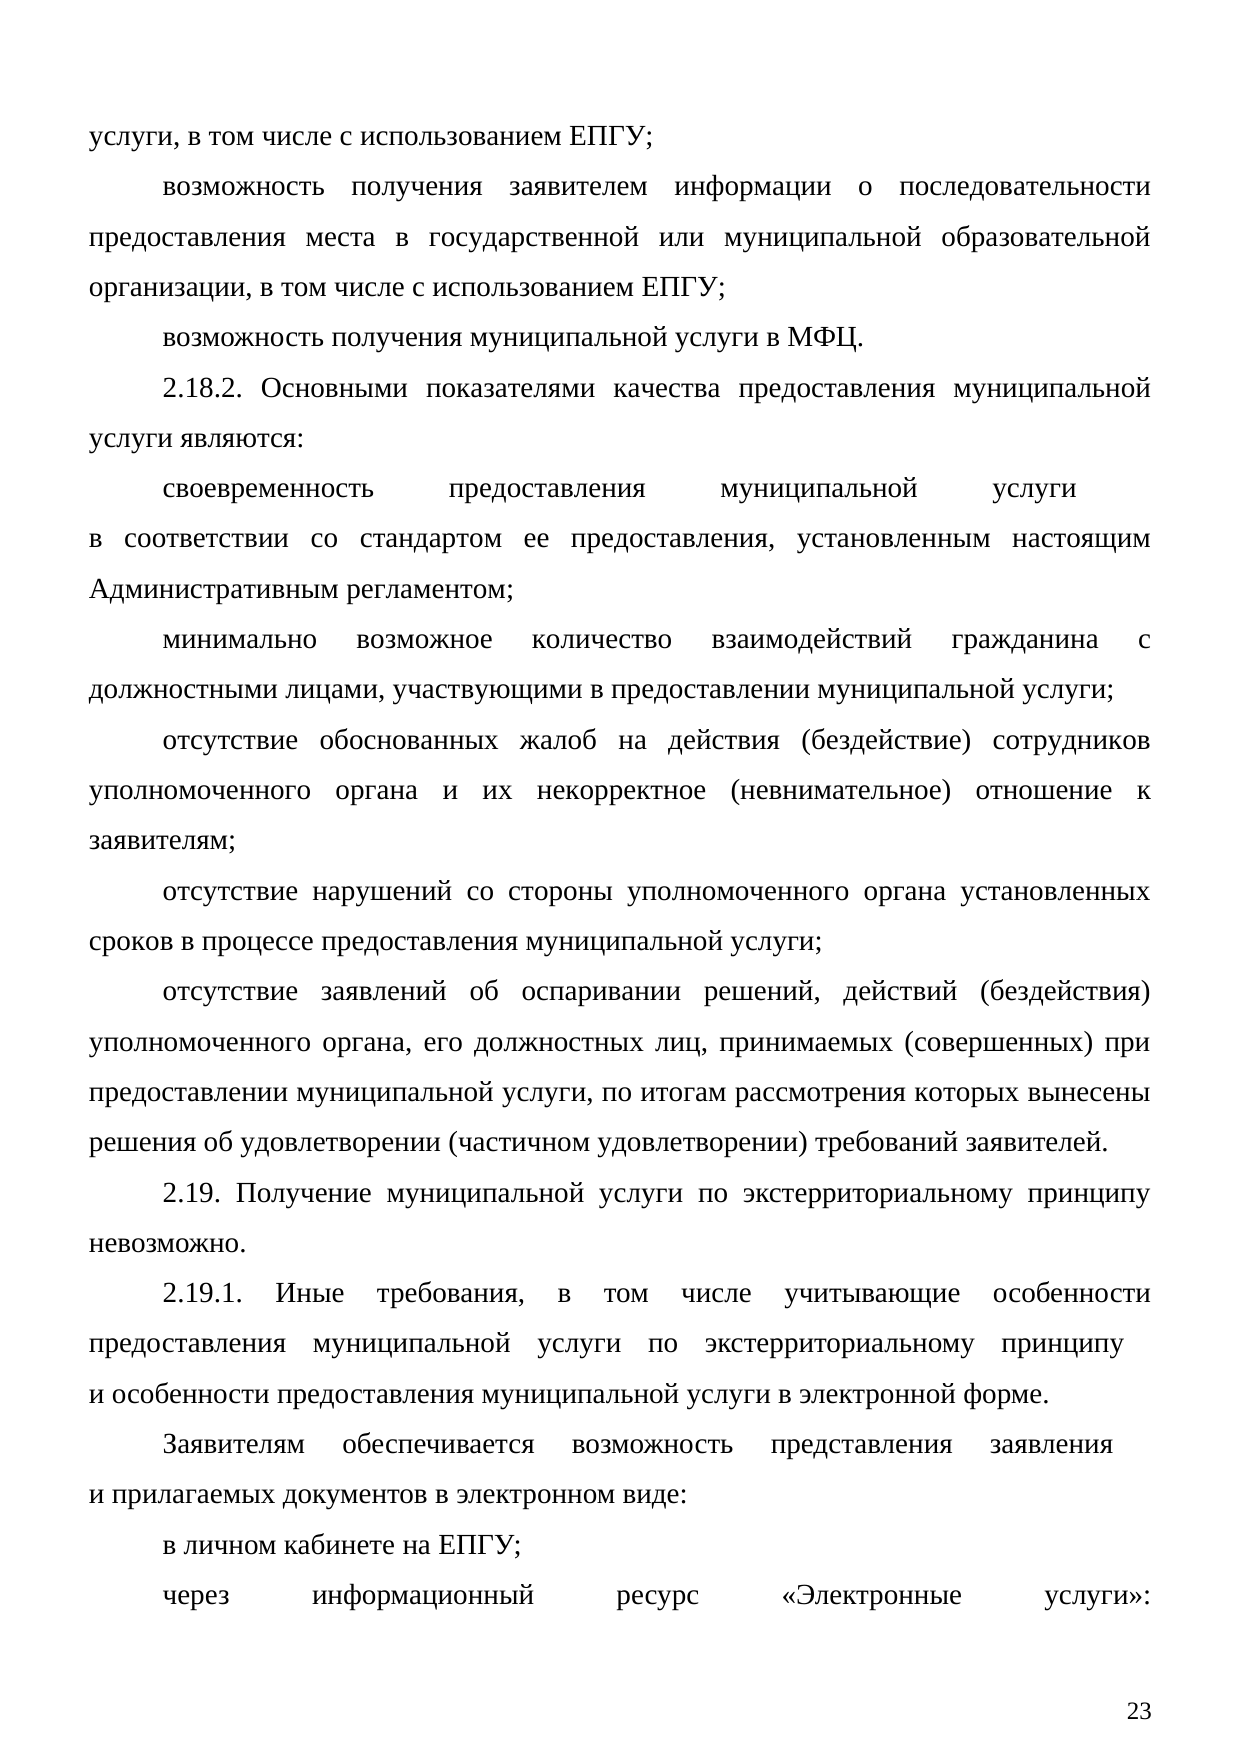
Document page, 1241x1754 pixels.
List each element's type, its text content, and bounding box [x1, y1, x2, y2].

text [89, 118, 1152, 152]
text 2.18.2. Основными показателями качества предоставления муниципальной услуги являются: [89, 370, 1152, 453]
text отсутствие нарушений со стороны уполномоченного органа установленных сроков в процессе предоставления муниципальной услуги; [89, 873, 1152, 957]
text своевременность предоставления муниципальной услуги в соответствии со стандартом ее предоставления, установленным настоящим Административным регламентом; [89, 470, 1152, 604]
text возможность получения муниципальной услуги в МФЦ. [89, 319, 1152, 353]
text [89, 1577, 1152, 1611]
text отсутствие заявлений об оспаривании решений, действий (бездействия) уполномоченного органа, его должностных лиц, принимаемых (совершенных) при предоставлении муниципальной услуги, по итогам рассмотрения которых вынесены решения об удовлетворении (частичном удовлетворении) требований заявителей. [89, 973, 1152, 1158]
text 2.19. Получение муниципальной услуги по экстерриториальному принципу невозможно. [89, 1175, 1152, 1258]
text отсутствие обоснованных жалоб на действия (бездействие) сотрудников уполномоченного органа и их некорректное (невнимательное) отношение к заявителям; [89, 722, 1152, 856]
text минимально возможное количество взаимодействий гражданина с должностными лицами, участвующими в предоставлении муниципальной услуги; [89, 621, 1152, 705]
text Заявителям обеспечивается возможность представления заявления и прилагаемых документов в электронном виде: [89, 1426, 1152, 1510]
text в личном кабинете на ЕПГУ; [89, 1527, 1152, 1560]
text 2.19.1. Иные требования, в том числе учитывающие особенности предоставления муниципальной услуги по экстерриториальному принципу и особенности предоставления муниципальной услуги в электронной форме. [89, 1275, 1152, 1409]
text возможность получения заявителем информации о последовательности предоставления места в государственной или муниципальной образовательной организации, в том числе с использованием ЕПГУ; [89, 168, 1152, 303]
